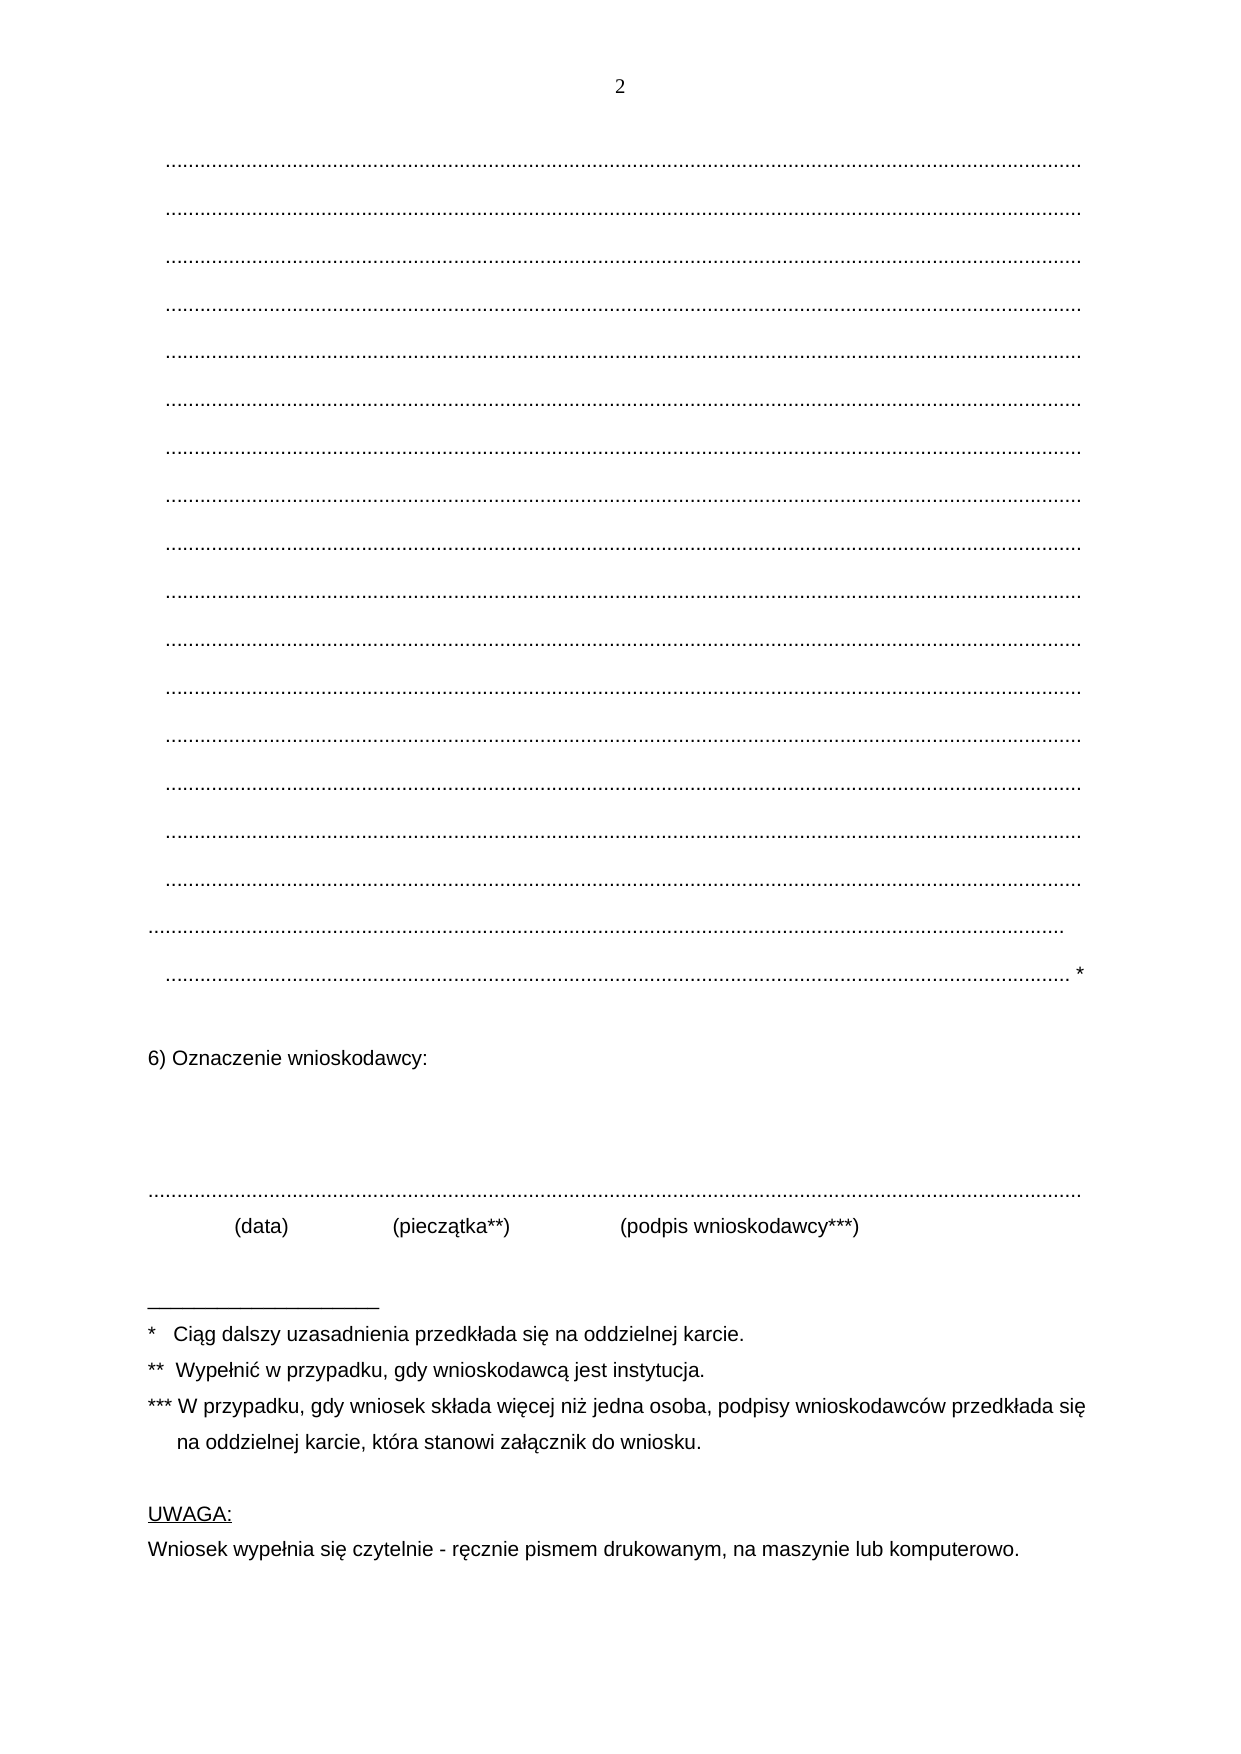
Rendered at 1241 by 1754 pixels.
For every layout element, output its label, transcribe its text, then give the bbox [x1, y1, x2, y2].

text ............................................................................................................................................................. * [148, 962, 1093, 986]
text na oddzielnej karcie, która stanowi załącznik do wniosku. [148, 1429, 1093, 1453]
text 6) Oznaczenie wnioskodawcy: [148, 1046, 1093, 1070]
text Wniosek wypełnia się czytelnie - ręcznie pismem drukowanym, na maszynie lub komputerowo. [148, 1537, 1093, 1561]
text * Ciąg dalszy uzasadnienia przedkłada się na oddzielnej karcie. [148, 1322, 1093, 1346]
text ** Wypełnić w przypadku, gdy wnioskodawcą jest instytucja. [148, 1358, 1093, 1382]
text .................................................................................................................................................................. [148, 1178, 1093, 1202]
text UWAGA: [148, 1501, 1093, 1525]
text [148, 148, 1093, 172]
text (data) (pieczątka**) (podpis wnioskodawcy***) [148, 1214, 1093, 1238]
text *** W przypadku, gdy wniosek składa więcej niż jedna osoba, podpisy wnioskodawców przedkłada się [148, 1393, 1093, 1417]
text ____________________ [148, 1286, 1093, 1310]
